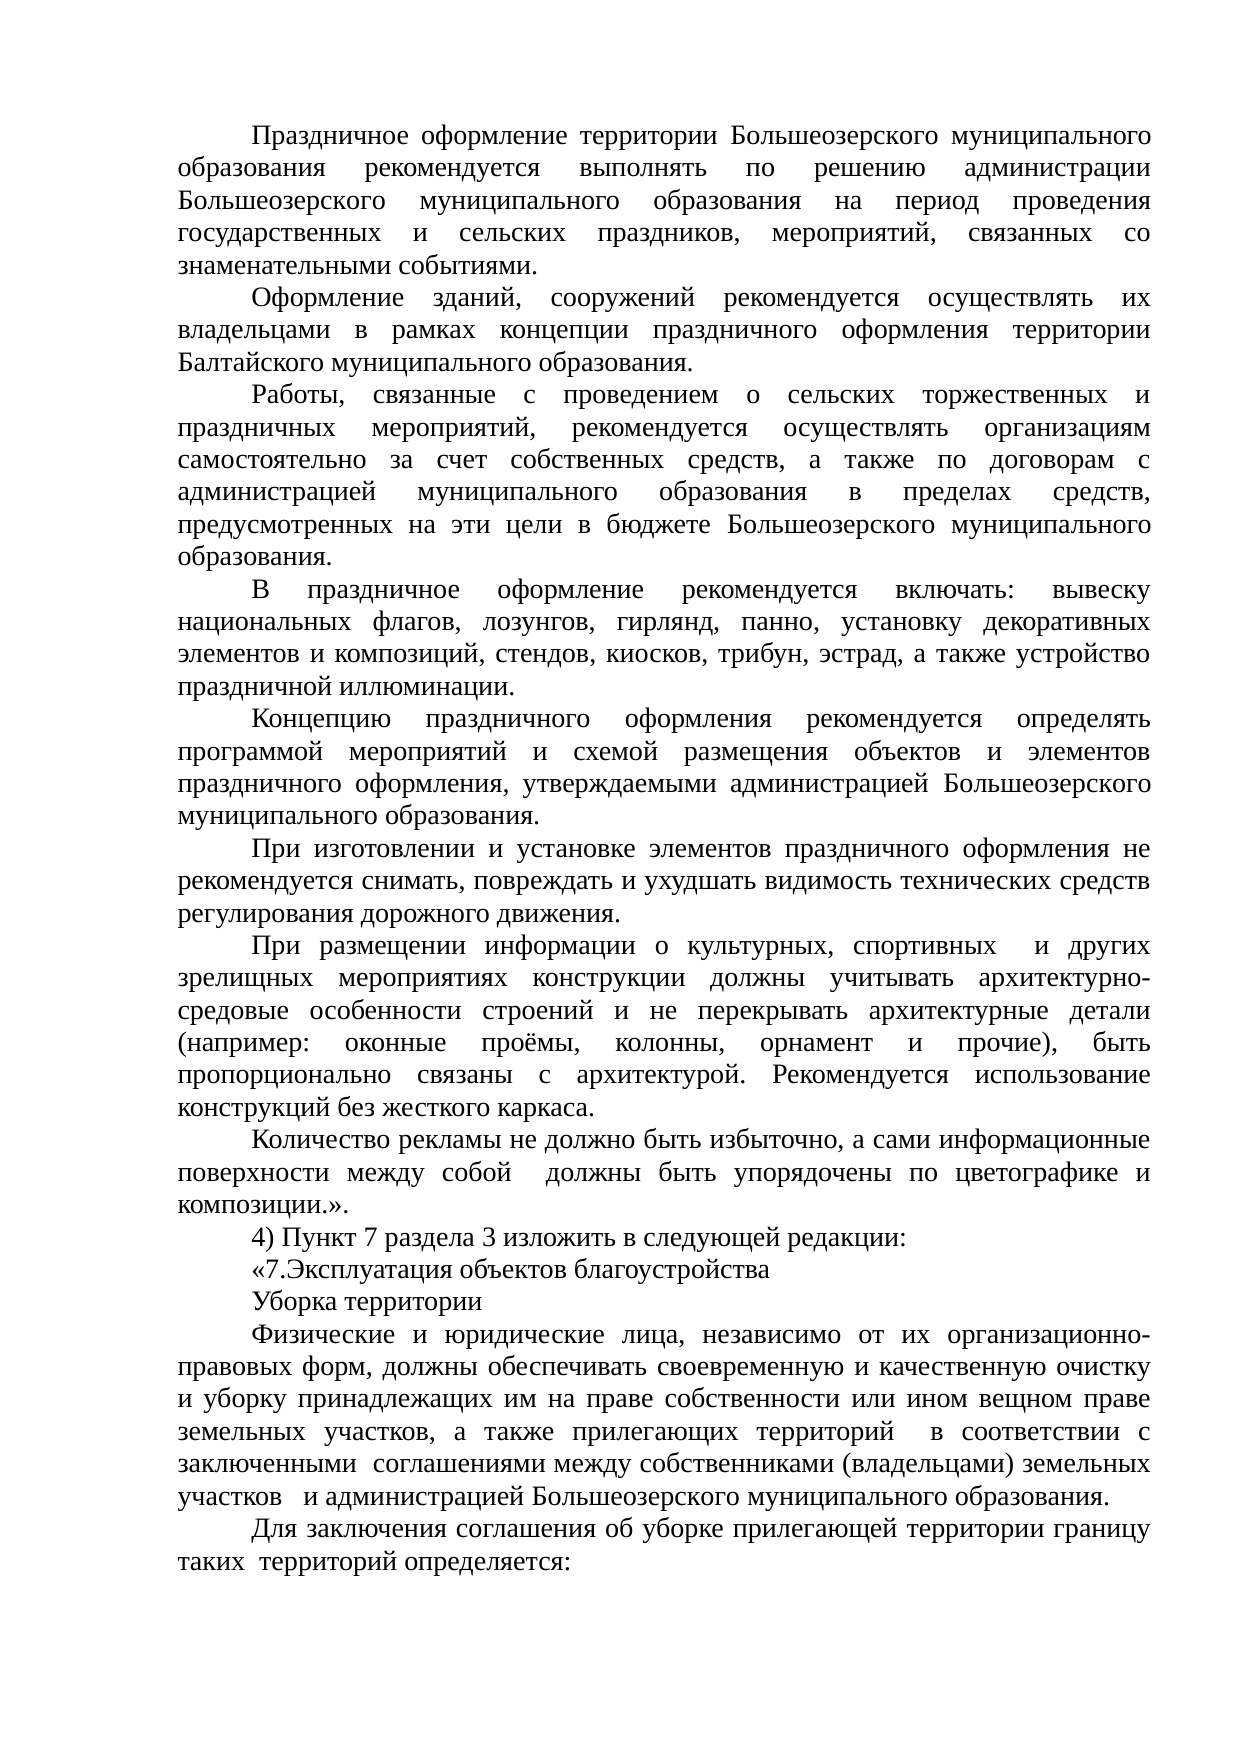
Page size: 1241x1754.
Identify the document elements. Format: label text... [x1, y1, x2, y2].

text Для заключения соглашения об уборке прилегающей территории границу таких территорий определяется: [177, 1511, 1152, 1576]
text 4) Пункт 7 раздела 3 изложить в следующей редакции: [177, 1219, 1152, 1252]
text «7.Эксплуатация объектов благоустройства [177, 1252, 1152, 1284]
text Работы, связанные с проведением о сельских торжественных и праздничных мероприятий, рекомендуется осуществлять организациям самостоятельно за счет собственных средств, а также по договорам с администрацией муниципального образования в пределах средств, предусмотренных на эти цели в бюджете Большеозерского муниципального образования. [177, 377, 1152, 572]
text Концепцию праздничного оформления рекомендуется определять программой мероприятий и схемой размещения объектов и элементов праздничного оформления, утверждаемыми администрацией Большеозерского муниципального образования. [177, 701, 1152, 831]
text При размещении информации о культурных, спортивных и других зрелищных мероприятиях конструкции должны учитывать архитектурно-средовые особенности строений и не перекрывать архитектурные детали (например: оконные проёмы, колонны, орнамент и прочие), быть пропорционально связаны с архитектурой. Рекомендуется использование конструкций без жесткого каркаса. [177, 928, 1152, 1122]
text При изготовлении и установке элементов праздничного оформления не рекомендуется снимать, повреждать и ухудшать видимость технических средств регулирования дорожного движения. [177, 831, 1152, 928]
text Количество рекламы не должно быть избыточно, а сами информационные поверхности между собой должны быть упорядочены по цветографике и композиции.». [177, 1122, 1152, 1219]
text Праздничное оформление территории Большеозерского муниципального образования рекомендуется выполнять по решению администрации Большеозерского муниципального образования на период проведения государственных и сельских праздников, мероприятий, связанных со знаменательными событиями. [177, 118, 1152, 280]
text Уборка территории [177, 1284, 1152, 1317]
text В праздничное оформление рекомендуется включать: вывеску национальных флагов, лозунгов, гирлянд, панно, установку декоративных элементов и композиций, стендов, киосков, трибун, эстрад, а также устройство праздничной иллюминации. [177, 572, 1152, 701]
text Физические и юридические лица, независимо от их организационно-правовых форм, должны обеспечивать своевременную и качественную очистку и уборку принадлежащих им на праве собственности или ином вещном праве земельных участков, а также прилегающих территорий в соответствии с заключенными соглашениями между собственниками (владельцами) земельных участков и администрацией Большеозерского муниципального образования. [177, 1317, 1152, 1511]
text Оформление зданий, сооружений рекомендуется осуществлять их владельцами в рамках концепции праздничного оформления территории Балтайского муниципального образования. [177, 280, 1152, 377]
